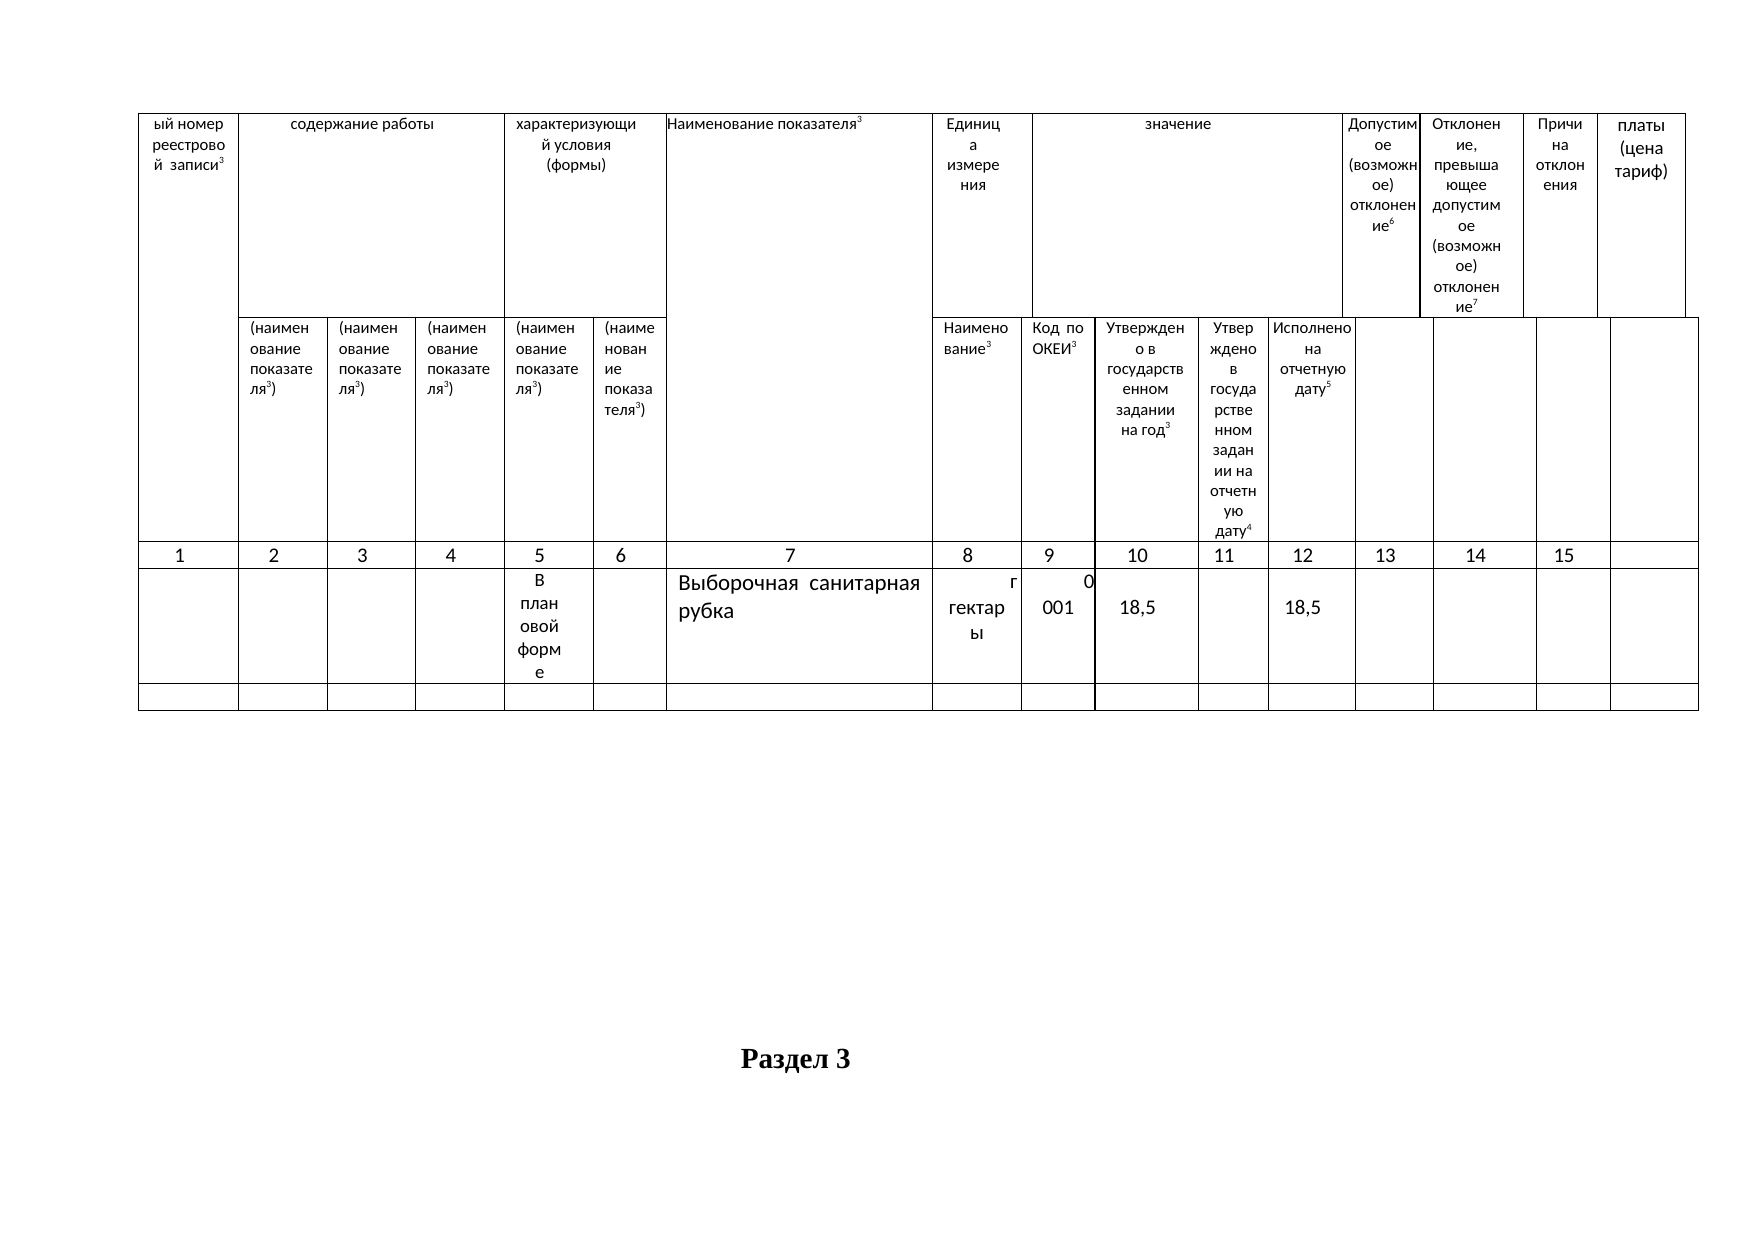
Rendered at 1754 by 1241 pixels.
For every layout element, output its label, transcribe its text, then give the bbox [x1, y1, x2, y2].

table_cell [933, 684, 1021, 709]
table_cell [239, 684, 327, 709]
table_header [139, 114, 238, 541]
table_cell [1611, 542, 1698, 567]
table_cell [594, 569, 666, 683]
table_cell [1611, 569, 1698, 683]
table_cell 12 [1269, 542, 1355, 567]
table_cell [1022, 684, 1094, 709]
table_cell (наименование показателя3) [505, 318, 593, 541]
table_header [1598, 114, 1685, 317]
table_cell [505, 684, 593, 709]
table_cell [1269, 684, 1355, 709]
table_cell [1434, 684, 1536, 709]
table_cell [328, 684, 415, 709]
table_cell ггектары [933, 569, 1021, 683]
table_cell 9 [1022, 542, 1094, 567]
table_cell 18,5 [1096, 569, 1198, 683]
table_cell Наименование показателя3 [667, 114, 932, 541]
table_cell Утверждено в государственном задании на год3 [1096, 318, 1198, 541]
table_cell Исполнено на отчетную дату5 [1269, 318, 1355, 541]
table_cell [328, 569, 415, 683]
table_cell 6 [594, 542, 666, 567]
table_cell (наименование показателя3) [328, 318, 415, 541]
text Раздел 3 [150, 1041, 1669, 1075]
table_cell [1537, 569, 1610, 683]
table_cell [1356, 684, 1433, 709]
table_cell [1434, 318, 1536, 541]
table_cell Допустимое (возможное) отклонение6 [1343, 114, 1419, 317]
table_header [239, 114, 504, 317]
table_cell 18,5 [1269, 569, 1355, 683]
table_cell Утверждено в государственном задании на отчетную дату4 [1199, 318, 1268, 541]
table_cell Отклонение, превышающее допустимое (возможное) отклонение7 [1421, 114, 1523, 317]
table_cell значение [1033, 114, 1342, 317]
table_cell 8 [933, 542, 1021, 567]
table_cell 15 [1537, 542, 1610, 567]
table_cell 2 [239, 542, 327, 567]
table_cell [139, 684, 238, 709]
table_cell [1537, 318, 1610, 541]
table_cell (наименование показателя3) [416, 318, 504, 541]
table_cell [1199, 684, 1268, 709]
table_cell [1611, 318, 1698, 541]
table_cell Единица измерения [933, 114, 1032, 317]
table_cell [1356, 569, 1433, 683]
table_cell [1537, 684, 1610, 709]
table_cell 7 [667, 542, 932, 567]
table_cell 14 [1434, 542, 1536, 567]
table_cell 5 [505, 542, 593, 567]
table_cell 3 [328, 542, 415, 567]
table_cell [594, 684, 666, 709]
table_cell [416, 684, 504, 709]
table_cell 1 [139, 542, 238, 567]
table_cell [1434, 569, 1536, 683]
table_cell 0001 [1022, 569, 1094, 683]
table_cell 11 [1199, 542, 1268, 567]
table_cell 13 [1356, 542, 1433, 567]
table_cell [1356, 318, 1433, 541]
table_cell В плановой форме [505, 569, 593, 683]
table_cell Причина отклонения [1524, 114, 1597, 317]
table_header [505, 114, 666, 317]
table_cell (наименование показателя3) [594, 318, 666, 541]
table_cell [667, 684, 932, 709]
table_cell [416, 569, 504, 683]
table_cell Выборочная санитарная рубка [667, 569, 932, 683]
table_cell 10 [1096, 542, 1198, 567]
table_cell [139, 569, 238, 683]
table_cell Код по ОКЕИ3 [1022, 318, 1094, 541]
table_cell 4 [416, 542, 504, 567]
table_cell [1096, 684, 1198, 709]
table_cell Наименование3 [933, 318, 1021, 541]
table_cell (наименование показателя3) [239, 318, 327, 541]
table_cell [239, 569, 327, 683]
table_cell [1611, 684, 1698, 709]
table_cell [1199, 569, 1268, 683]
